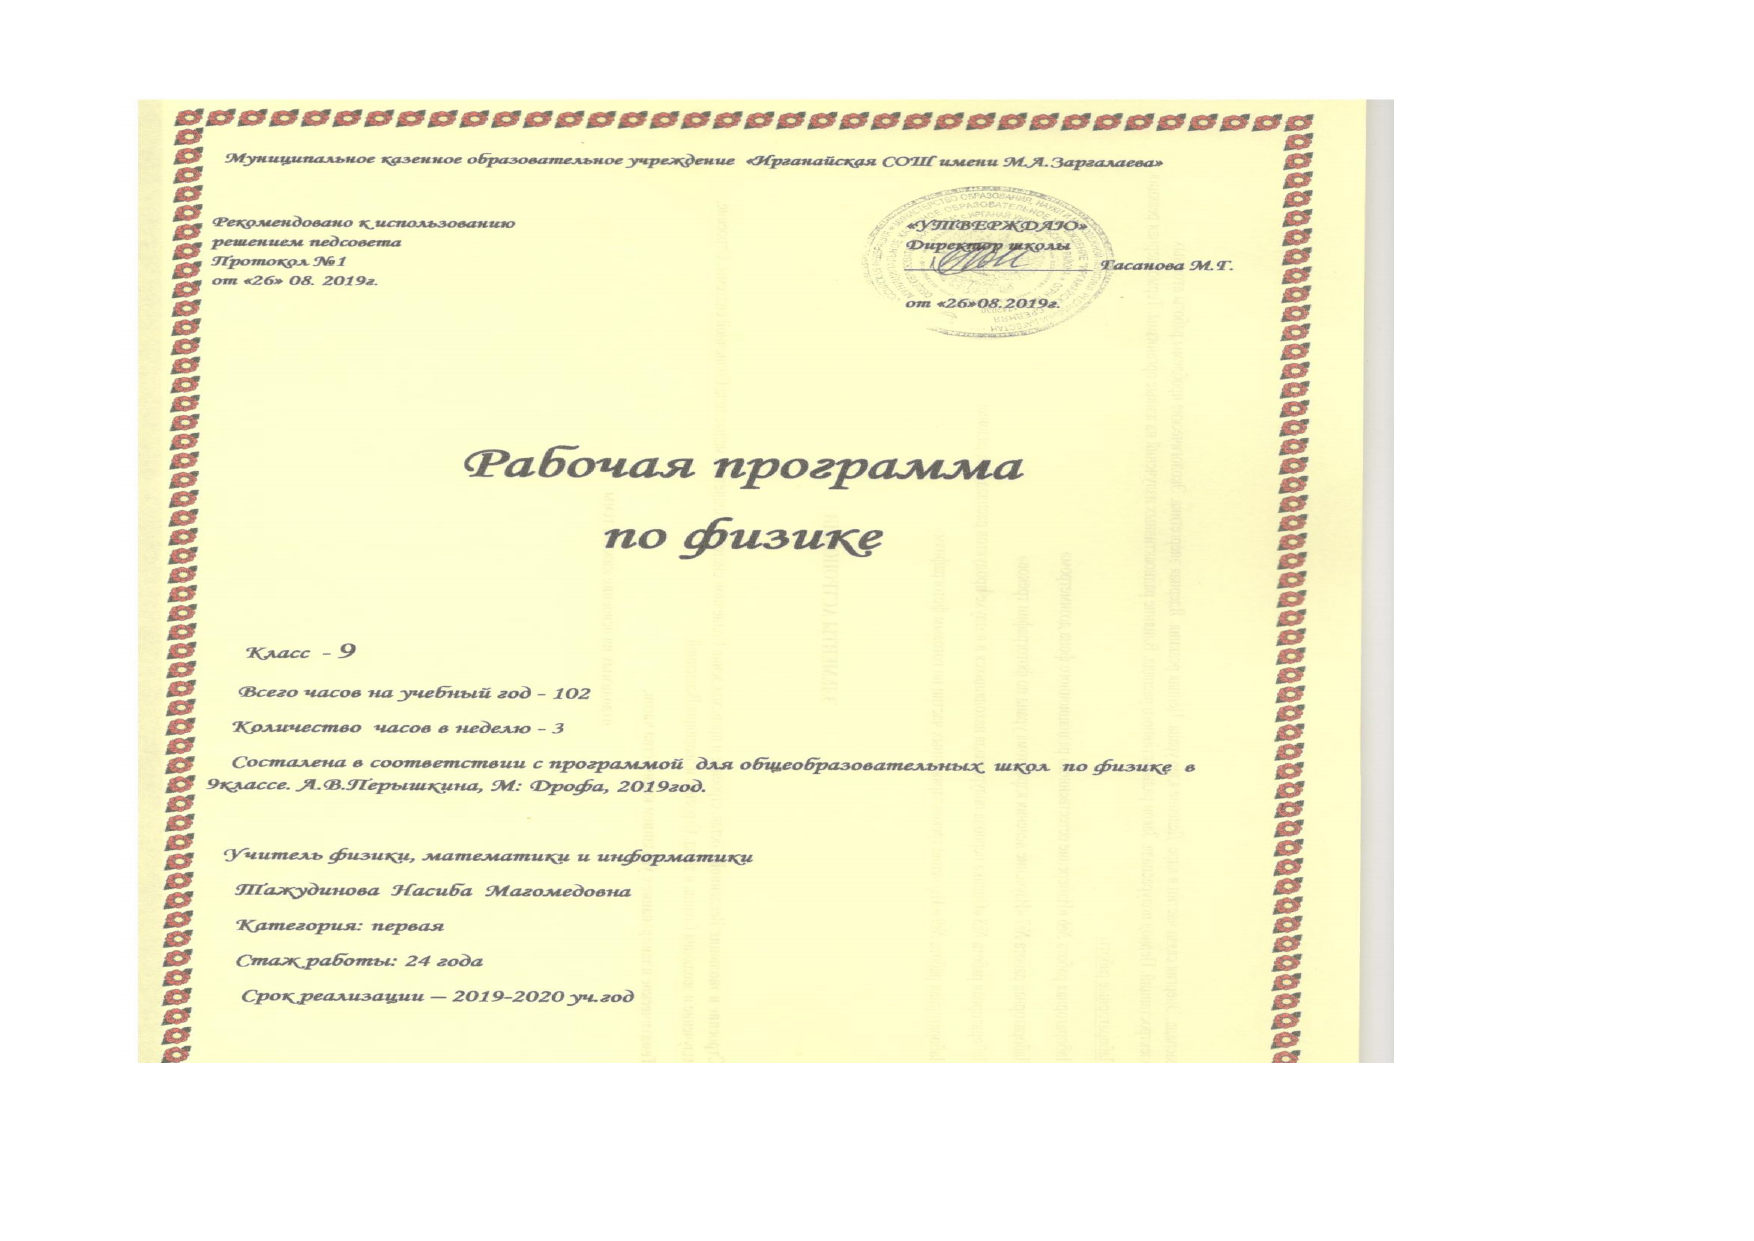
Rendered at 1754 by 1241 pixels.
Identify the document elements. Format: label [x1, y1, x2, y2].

picture [118, 88, 1394, 1063]
